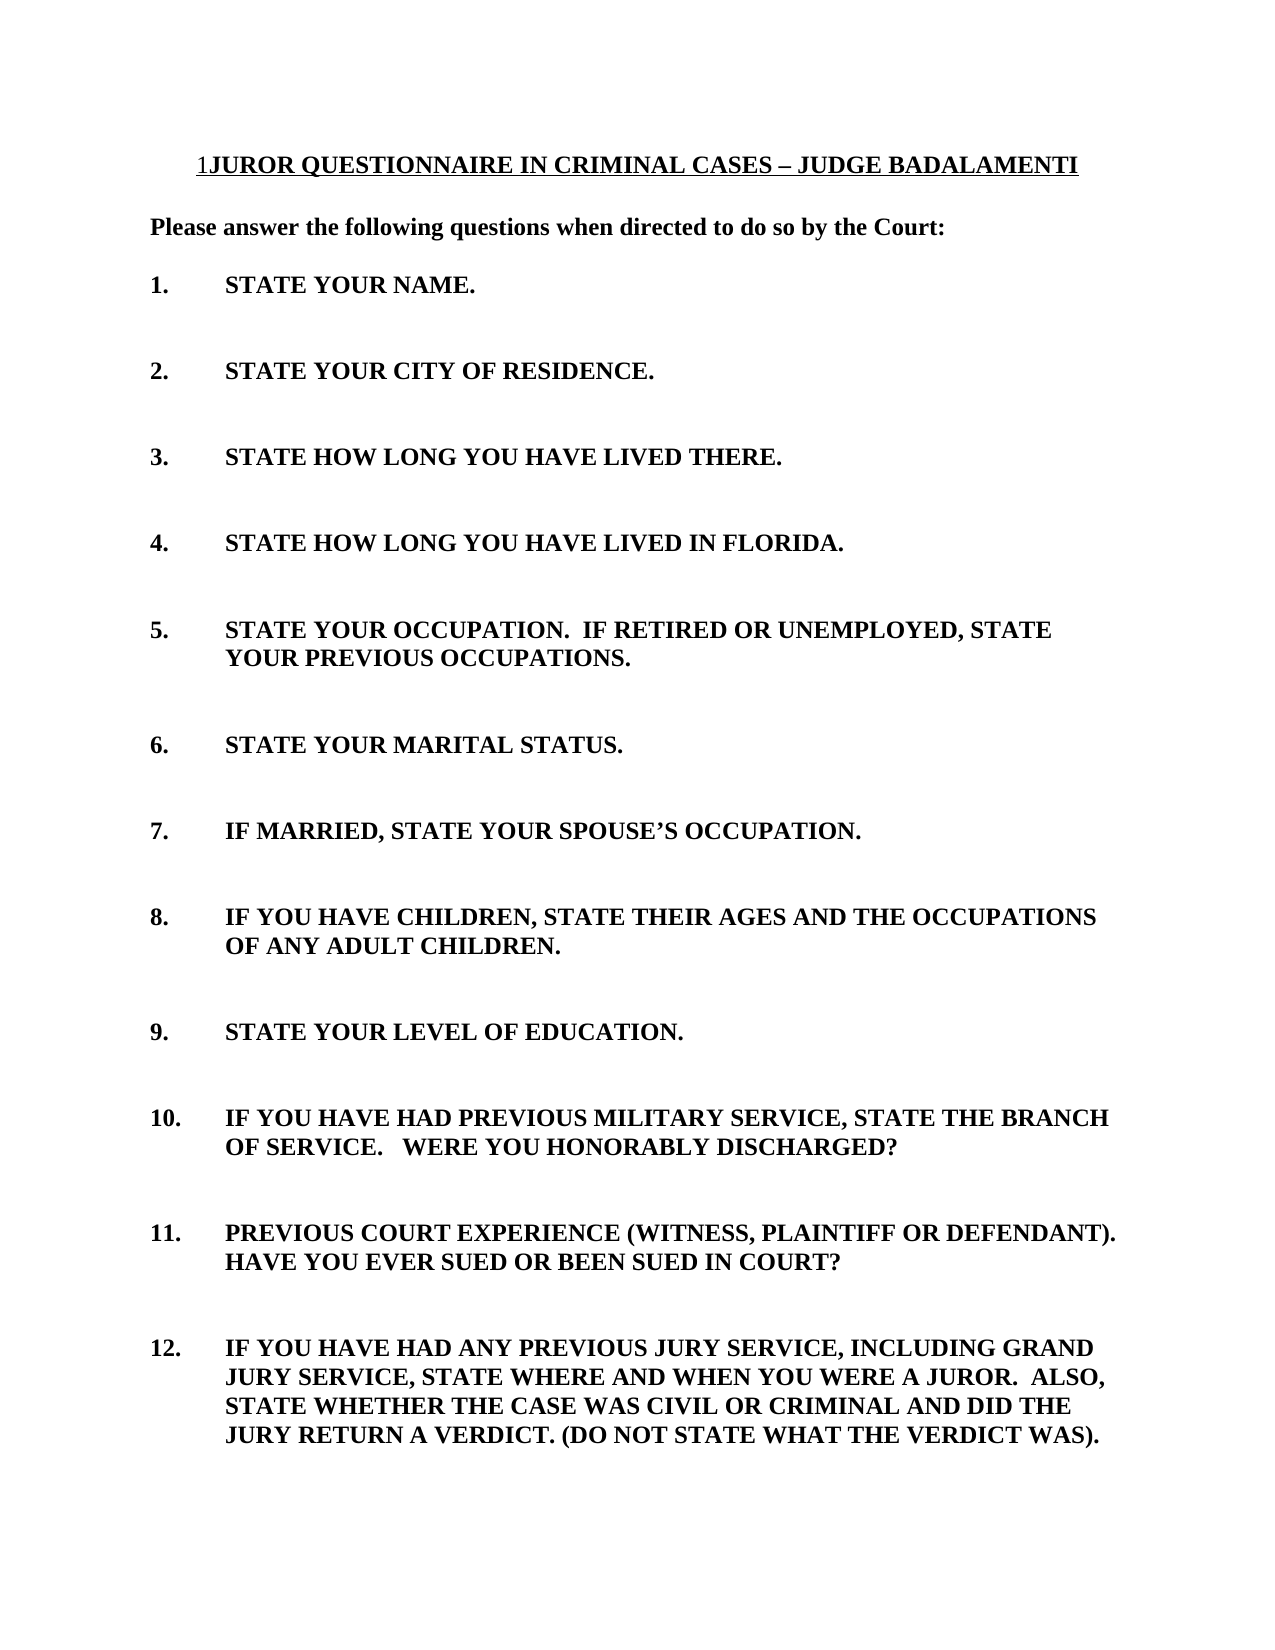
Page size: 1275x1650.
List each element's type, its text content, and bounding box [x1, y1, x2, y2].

list IF YOU HAVE CHILDREN, STATE THEIR AGES AND THE OCCUPATIONS OF ANY ADULT CHILDREN. [150, 902, 1125, 960]
list IF YOU HAVE HAD PREVIOUS MILITARY SERVICE, STATE THE BRANCH OF SERVICE. WERE YOU HONORABLY DISCHARGED? [150, 1103, 1125, 1161]
list IF YOU HAVE HAD ANY PREVIOUS JURY SERVICE, INCLUDING GRAND JURY SERVICE, STATE WHERE AND WHEN YOU WERE A JUROR. ALSO, STATE WHETHER THE CASE WAS CIVIL OR CRIMINAL AND DID THE JURY RETURN A VERDICT. (DO NOT STATE WHAT THE VERDICT WAS). [150, 1333, 1125, 1448]
text JUROR QUESTIONNAIRE IN CRIMINAL CASES – JUDGE BADALAMENTI [150, 150, 1125, 179]
list STATE YOUR OCCUPATION. IF RETIRED OR UNEMPLOYED, STATE YOUR PREVIOUS OCCUPATIONS. [150, 615, 1125, 672]
list STATE YOUR NAME. [150, 270, 1125, 298]
text Please answer the following questions when directed to do so by the Court: [150, 212, 1125, 241]
list STATE HOW LONG YOU HAVE LIVED IN FLORIDA. [150, 528, 1125, 557]
list IF MARRIED, STATE YOUR SPOUSE’S OCCUPATION. [150, 816, 1125, 845]
list STATE YOUR MARITAL STATUS. [150, 730, 1125, 758]
list STATE YOUR CITY OF RESIDENCE. [150, 356, 1125, 385]
list STATE HOW LONG YOU HAVE LIVED THERE. [150, 442, 1125, 471]
list STATE YOUR LEVEL OF EDUCATION. [150, 1017, 1125, 1046]
list PREVIOUS COURT EXPERIENCE (WITNESS, PLAINTIFF OR DEFENDANT). HAVE YOU EVER SUED OR BEEN SUED IN COURT? [150, 1218, 1125, 1276]
